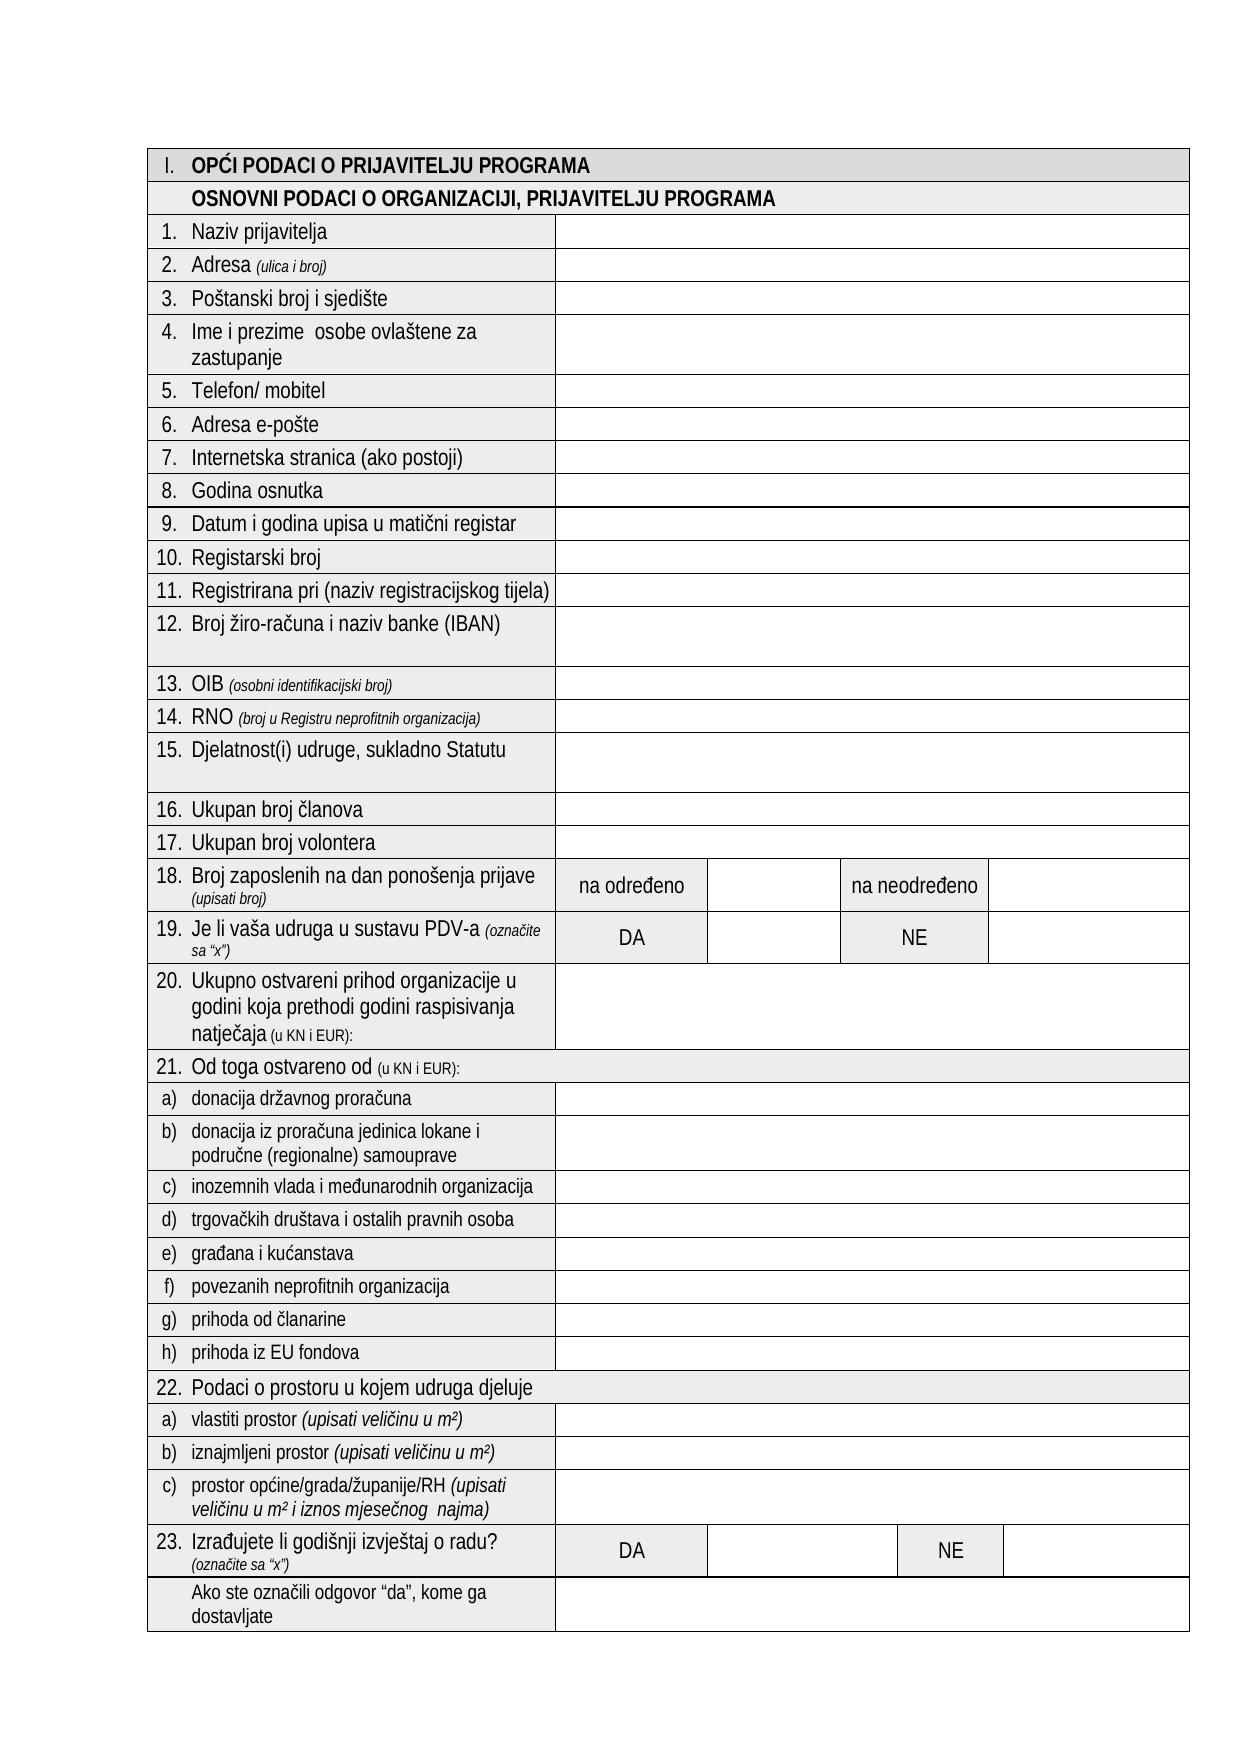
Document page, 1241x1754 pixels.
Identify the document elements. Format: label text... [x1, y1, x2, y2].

table_cell na određeno [556, 859, 707, 911]
table_cell g) [148, 1304, 191, 1336]
table_cell 19. [148, 912, 191, 963]
table_cell NE [841, 912, 988, 963]
table_cell 17. [148, 826, 191, 858]
table_cell e) [148, 1238, 191, 1270]
table_cell [1004, 1525, 1189, 1576]
table_cell 7. [148, 441, 191, 473]
table_cell 5. [148, 375, 191, 407]
table_cell b) [148, 1116, 191, 1170]
table_cell [556, 1337, 1189, 1369]
table_cell OIB (osobni identifikacijski broj) [191, 667, 555, 699]
table_cell [708, 859, 840, 911]
table_cell [556, 574, 1189, 606]
table_cell d) [148, 1204, 191, 1237]
table_cell prihoda iz EU fondova [191, 1337, 555, 1369]
table_cell DA [556, 912, 707, 963]
table_cell 11. [148, 574, 191, 606]
table_cell 1. [148, 215, 191, 247]
table_cell b) [148, 1437, 191, 1469]
table_cell Djelatnost(i) udruge, sukladno Statutu [191, 733, 555, 792]
table_cell [556, 1470, 1189, 1524]
table_cell prostor općine/grada/županije/RH (upisati veličinu u m² i iznos mjesečnog najma) [191, 1470, 555, 1524]
table_cell Poštanski broj i sjedište [191, 282, 555, 314]
table_cell Registrirana pri (naziv registracijskog tijela) [191, 574, 555, 606]
table_cell 2. [148, 249, 191, 281]
table_cell [708, 1525, 897, 1576]
table_cell Adresa e-pošte [191, 408, 555, 440]
table_cell donacija državnog proračuna [191, 1083, 555, 1115]
table_cell na neodređeno [841, 859, 988, 911]
table_cell [989, 912, 1189, 963]
table_cell [708, 912, 840, 963]
table_cell [148, 1578, 191, 1631]
table_cell [556, 508, 1189, 539]
table_cell Datum i godina upisa u matični registar [191, 508, 555, 539]
table_cell 10. [148, 541, 191, 573]
table_cell 23. [148, 1525, 191, 1576]
table_cell NE [898, 1525, 1003, 1576]
table_cell a) [148, 1083, 191, 1115]
table_cell [556, 408, 1189, 440]
table_cell 9. [148, 508, 191, 539]
table_cell [556, 607, 1189, 666]
table_cell Ako ste označili odgovor “da”, kome ga dostavljate [191, 1578, 555, 1631]
table_cell f) [148, 1271, 191, 1303]
table_cell Telefon/ mobitel [191, 375, 555, 407]
table_cell Registarski broj [191, 541, 555, 573]
table_cell Ukupno ostvareni prihod organizacije u godini koja prethodi godini raspisivanja natječaja (u KN i EUR): [191, 964, 555, 1049]
table_cell c) [148, 1470, 191, 1524]
table_cell [556, 249, 1189, 281]
table_cell vlastiti prostor (upisati veličinu u m²) [191, 1404, 555, 1436]
table_cell 20. [148, 964, 191, 1049]
table_header I. [148, 149, 191, 181]
table_cell [556, 1437, 1189, 1469]
table_cell [556, 441, 1189, 473]
table_cell [556, 1578, 1189, 1631]
table_cell [556, 375, 1189, 407]
table_cell Godina osnutka [191, 474, 555, 506]
table_cell 12. [148, 607, 191, 666]
table_cell Internetska stranica (ako postoji) [191, 441, 555, 473]
table_cell Ukupan broj volontera [191, 826, 555, 858]
table_cell a) [148, 1404, 191, 1436]
table_cell [989, 859, 1189, 911]
table_cell 8. [148, 474, 191, 506]
table_cell [556, 964, 1189, 1049]
table_cell [556, 667, 1189, 699]
table_cell [556, 826, 1189, 858]
table_cell [556, 315, 1189, 373]
table_cell 14. [148, 700, 191, 732]
table_cell h) [148, 1337, 191, 1369]
table_cell [556, 541, 1189, 573]
table_cell 4. [148, 315, 191, 373]
table_cell povezanih neprofitnih organizacija [191, 1271, 555, 1303]
table_cell Od toga ostvareno od (u KN i EUR): [191, 1050, 1189, 1082]
table_cell Ukupan broj članova [191, 793, 555, 825]
table_cell Adresa (ulica i broj) [191, 249, 555, 281]
table_cell OSNOVNI PODACI O ORGANIZACIJI, PRIJAVITELJU PROGRAMA [191, 182, 1189, 214]
table_header OPĆI PODACI O PRIJAVITELJU PROGRAMA [191, 149, 1189, 181]
table_cell 22. [148, 1371, 191, 1403]
table_cell 18. [148, 859, 191, 911]
table_cell [556, 474, 1189, 506]
table_cell [556, 215, 1189, 247]
table_cell 13. [148, 667, 191, 699]
table_cell Podaci o prostoru u kojem udruga djeluje [191, 1371, 1189, 1403]
table_cell Je li vaša udruga u sustavu PDV-a (označite sa “x”) [191, 912, 555, 963]
table_cell prihoda od članarine [191, 1304, 555, 1336]
table_cell 15. [148, 733, 191, 792]
table_cell trgovačkih društava i ostalih pravnih osoba [191, 1204, 555, 1237]
table_cell [556, 1116, 1189, 1170]
table_cell 6. [148, 408, 191, 440]
table_cell [556, 1404, 1189, 1436]
table_cell Izrađujete li godišnji izvještaj o radu? (označite sa “x”) [191, 1525, 555, 1576]
table_cell inozemnih vlada i međunarodnih organizacija [191, 1171, 555, 1203]
table_cell [556, 1238, 1189, 1270]
table_cell Naziv prijavitelja [191, 215, 555, 247]
table_cell [556, 1271, 1189, 1303]
table_cell [556, 793, 1189, 825]
table_cell [556, 1204, 1189, 1237]
table_cell c) [148, 1171, 191, 1203]
table_cell 16. [148, 793, 191, 825]
table_cell [556, 1304, 1189, 1336]
table_cell Ime i prezime osobe ovlaštene za zastupanje [191, 315, 555, 373]
table_cell Broj zaposlenih na dan ponošenja prijave (upisati broj) [191, 859, 555, 911]
table_cell DA [556, 1525, 707, 1576]
table_cell [556, 700, 1189, 732]
table_cell iznajmljeni prostor (upisati veličinu u m²) [191, 1437, 555, 1469]
table_cell [148, 182, 191, 214]
table_cell 21. [148, 1050, 191, 1082]
table_cell [556, 1171, 1189, 1203]
table_cell Broj žiro-računa i naziv banke (IBAN) [191, 607, 555, 666]
table_cell donacija iz proračuna jedinica lokane i područne (regionalne) samouprave [191, 1116, 555, 1170]
table_cell građana i kućanstava [191, 1238, 555, 1270]
table_cell [556, 282, 1189, 314]
table_cell RNO (broj u Registru neprofitnih organizacija) [191, 700, 555, 732]
table_cell 3. [148, 282, 191, 314]
table_cell [556, 733, 1189, 792]
table_cell [556, 1083, 1189, 1115]
